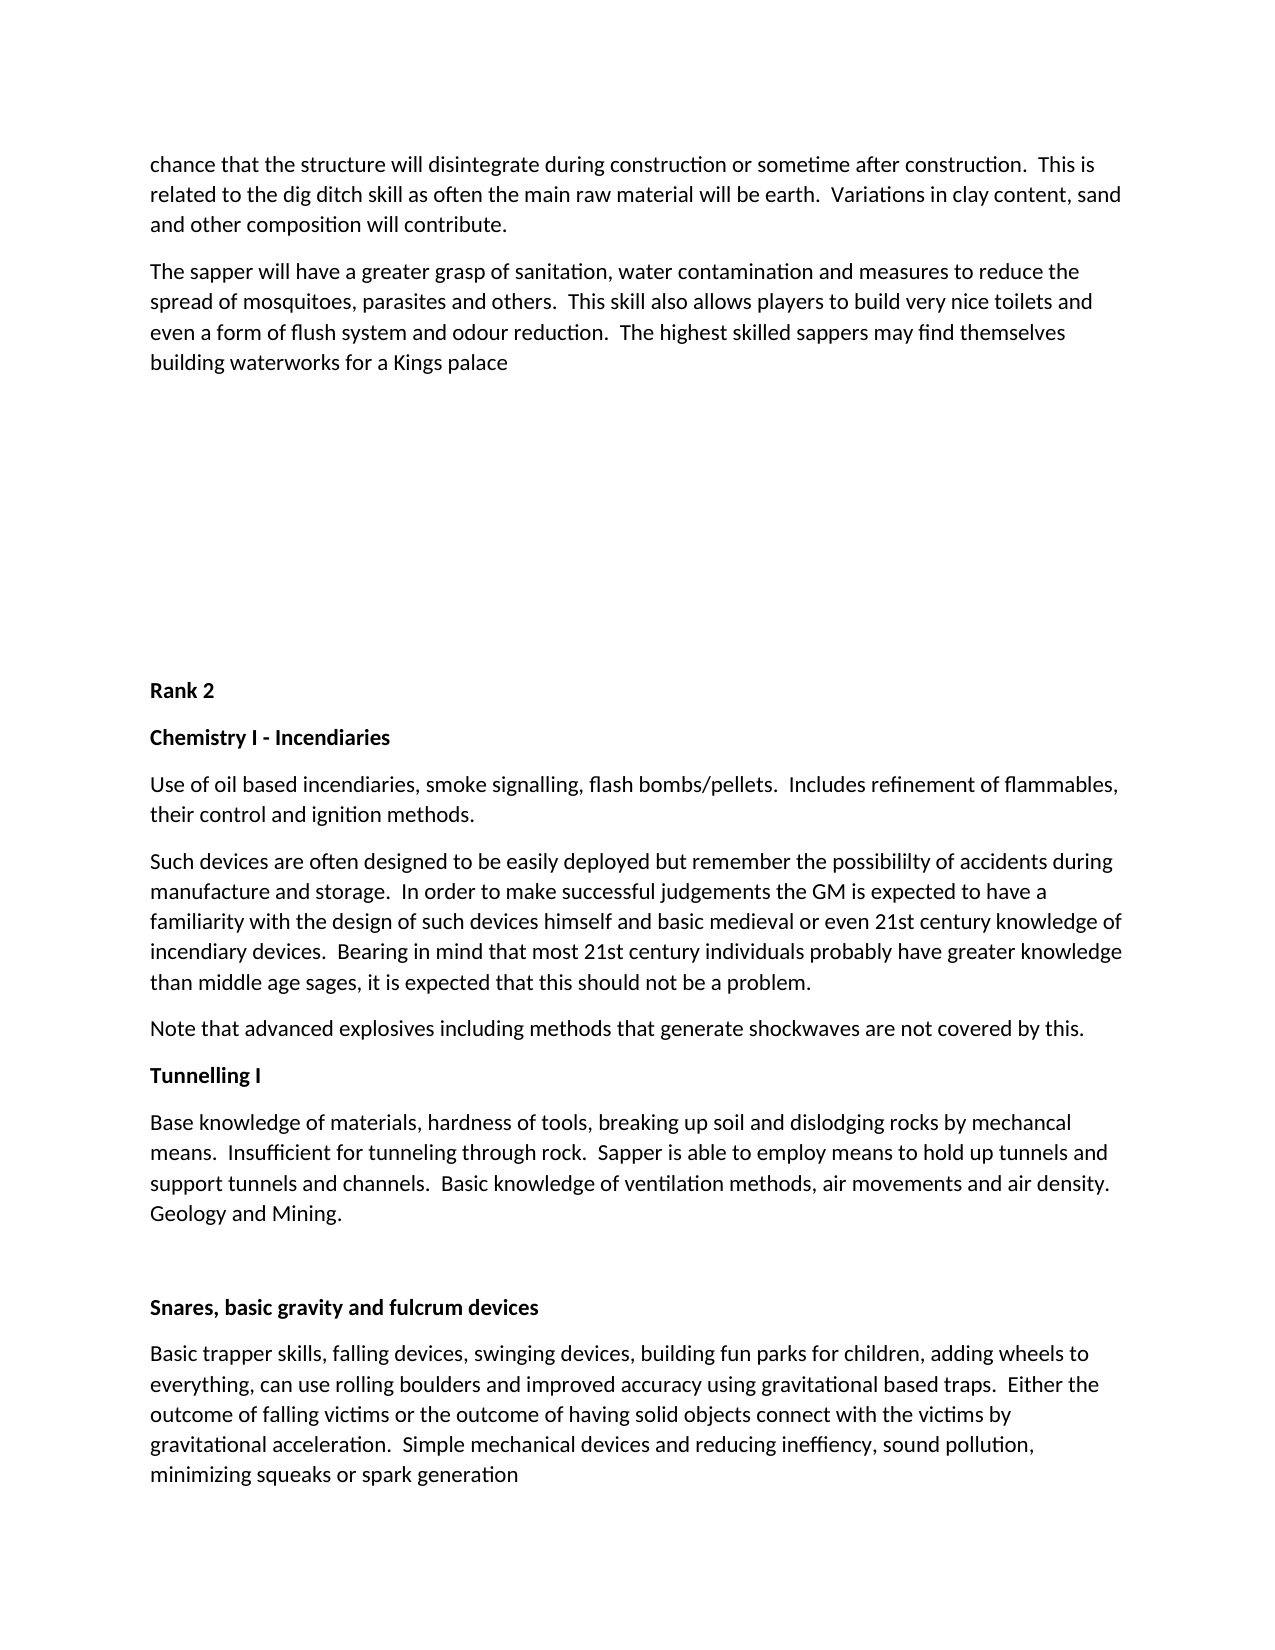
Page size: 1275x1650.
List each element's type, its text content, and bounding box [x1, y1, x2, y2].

text Tunnelling I [150, 1061, 1125, 1089]
text Note that advanced explosives including methods that generate shockwaves are not covered by this. [150, 1014, 1125, 1043]
text Snares, basic gravity and fulcrum devices [150, 1293, 1125, 1321]
text The sapper will have a greater grasp of sanitation, water contamination and measures to reduce the spread of mosquitoes, parasites and others. This skill also allows players to build very nice toilets and even a form of flush system and odour reduction. The highest skilled sappers may find themselves building waterworks for a Kings palace [150, 257, 1125, 376]
text Chemistry I - Incendiaries [150, 723, 1125, 751]
text Base knowledge of materials, hardness of tools, breaking up soil and dislodging rocks by mechancal means. Insufficient for tunneling through rock. Sapper is able to employ means to hold up tunnels and support tunnels and channels. Basic knowledge of ventilation methods, air movements and air density. Geology and Mining. [150, 1108, 1125, 1227]
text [150, 150, 1125, 238]
text Basic trapper skills, falling devices, swinging devices, building fun parks for children, adding wheels to everything, can use rolling boulders and improved accuracy using gravitational based traps. Either the outcome of falling victims or the outcome of having solid objects connect with the victims by gravitational acceleration. Simple mechanical devices and reducing ineffiency, sound pollution, minimizing squeaks or spark generation [150, 1339, 1125, 1488]
text Rank 2 [150, 676, 1125, 704]
text Use of oil based incendiaries, smoke signalling, flash bombs/pellets. Includes refinement of flammables, their control and ignition methods. [150, 770, 1125, 828]
text Such devices are often designed to be easily deployed but remember the possibililty of accidents during manufacture and storage. In order to make successful judgements the GM is expected to have a familiarity with the design of such devices himself and basic medieval or even 21st century knowledge of incendiary devices. Bearing in mind that most 21st century individuals probably have greater knowledge than middle age sages, it is expected that this should not be a problem. [150, 847, 1125, 996]
